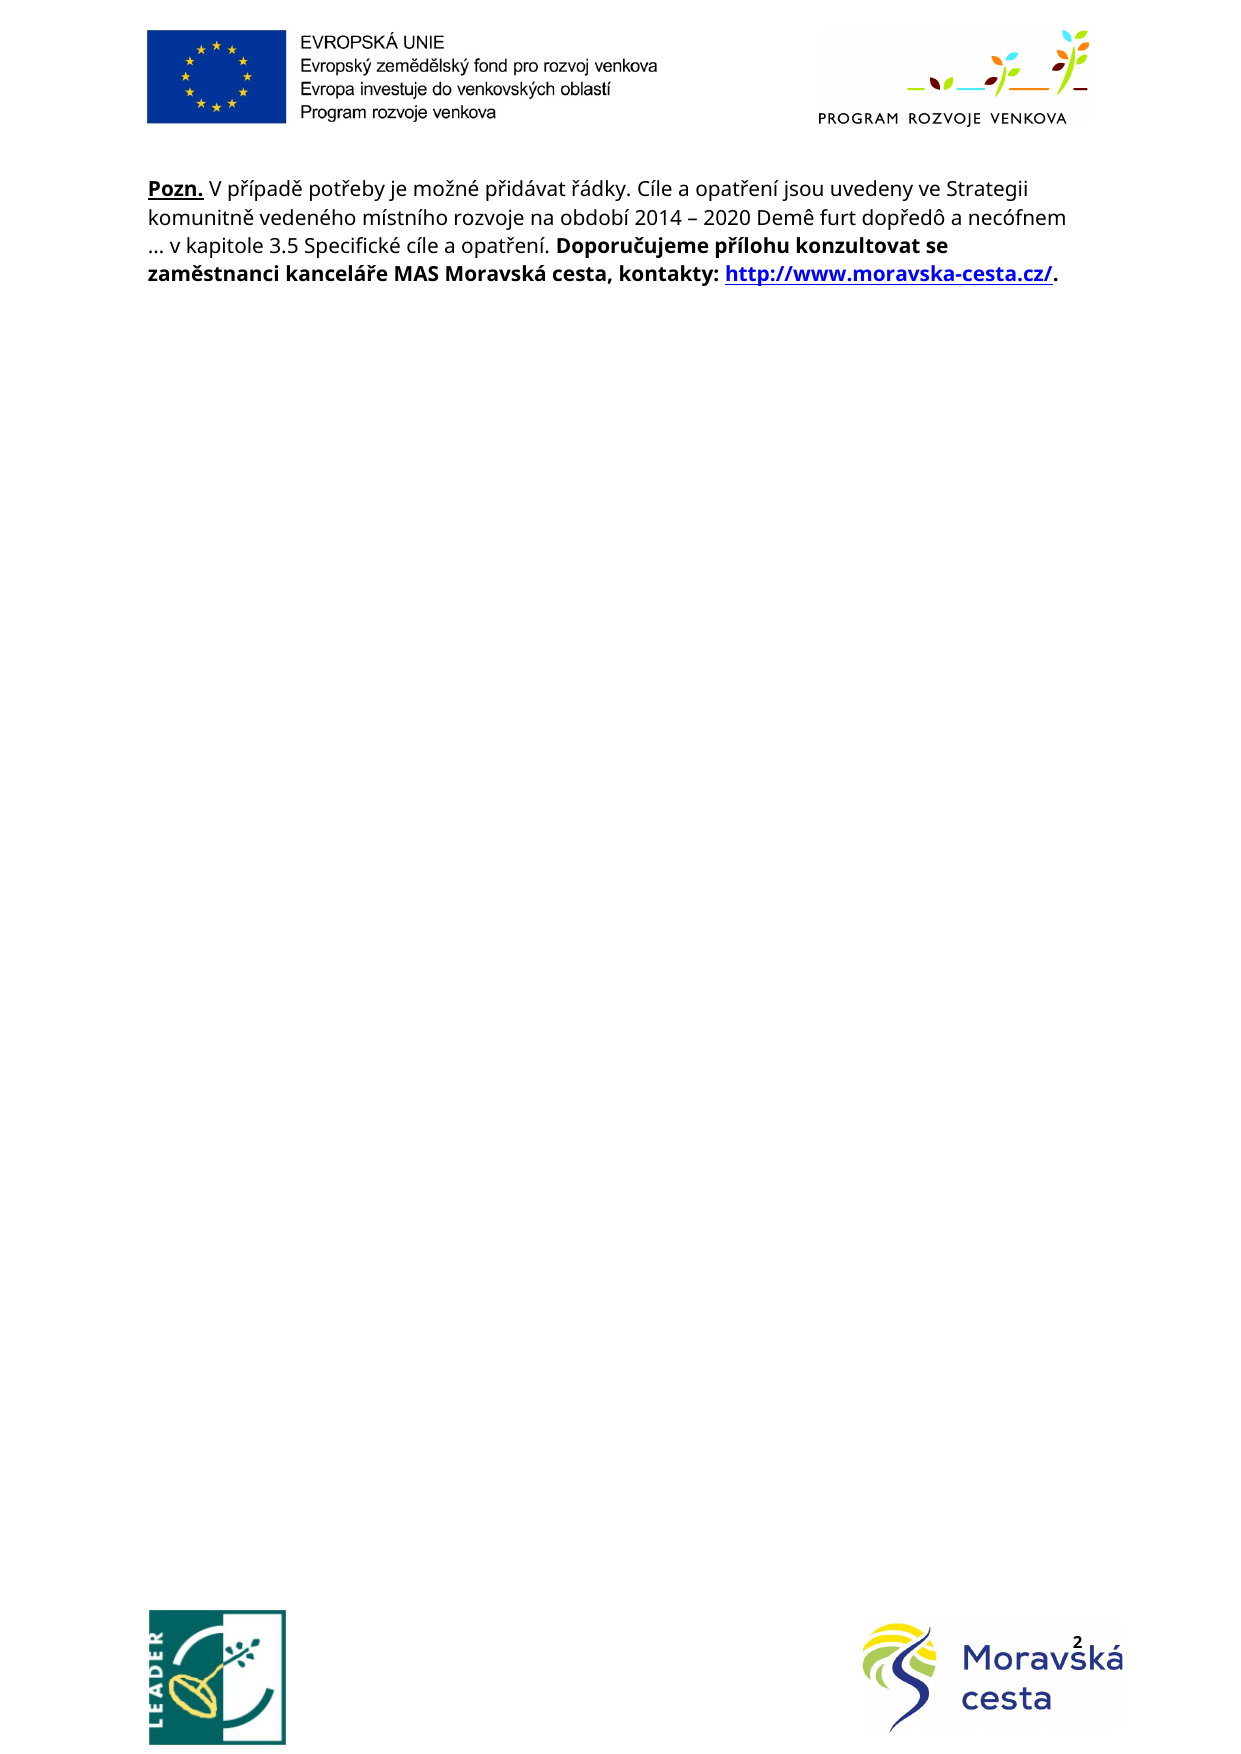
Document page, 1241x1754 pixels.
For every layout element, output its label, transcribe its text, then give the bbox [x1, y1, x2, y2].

text Pozn. V případě potřeby je možné přidávat řádky. Cíle a opatření jsou uvedeny ve Strategii komunitně vedeného místního rozvoje na období 2014 – 2020 Demê furt dopředô a necófnem … v kapitole 3.5 Specifické cíle a opatření. Doporučujeme přílohu konzultovat se zaměstnanci kanceláře MAS Moravská cesta, kontakty: http://www.moravska-cesta.cz/. [148, 174, 1092, 288]
picture [819, 30, 1089, 127]
picture [142, 29, 670, 127]
picture [147, 1608, 289, 1748]
picture [862, 1620, 1123, 1734]
